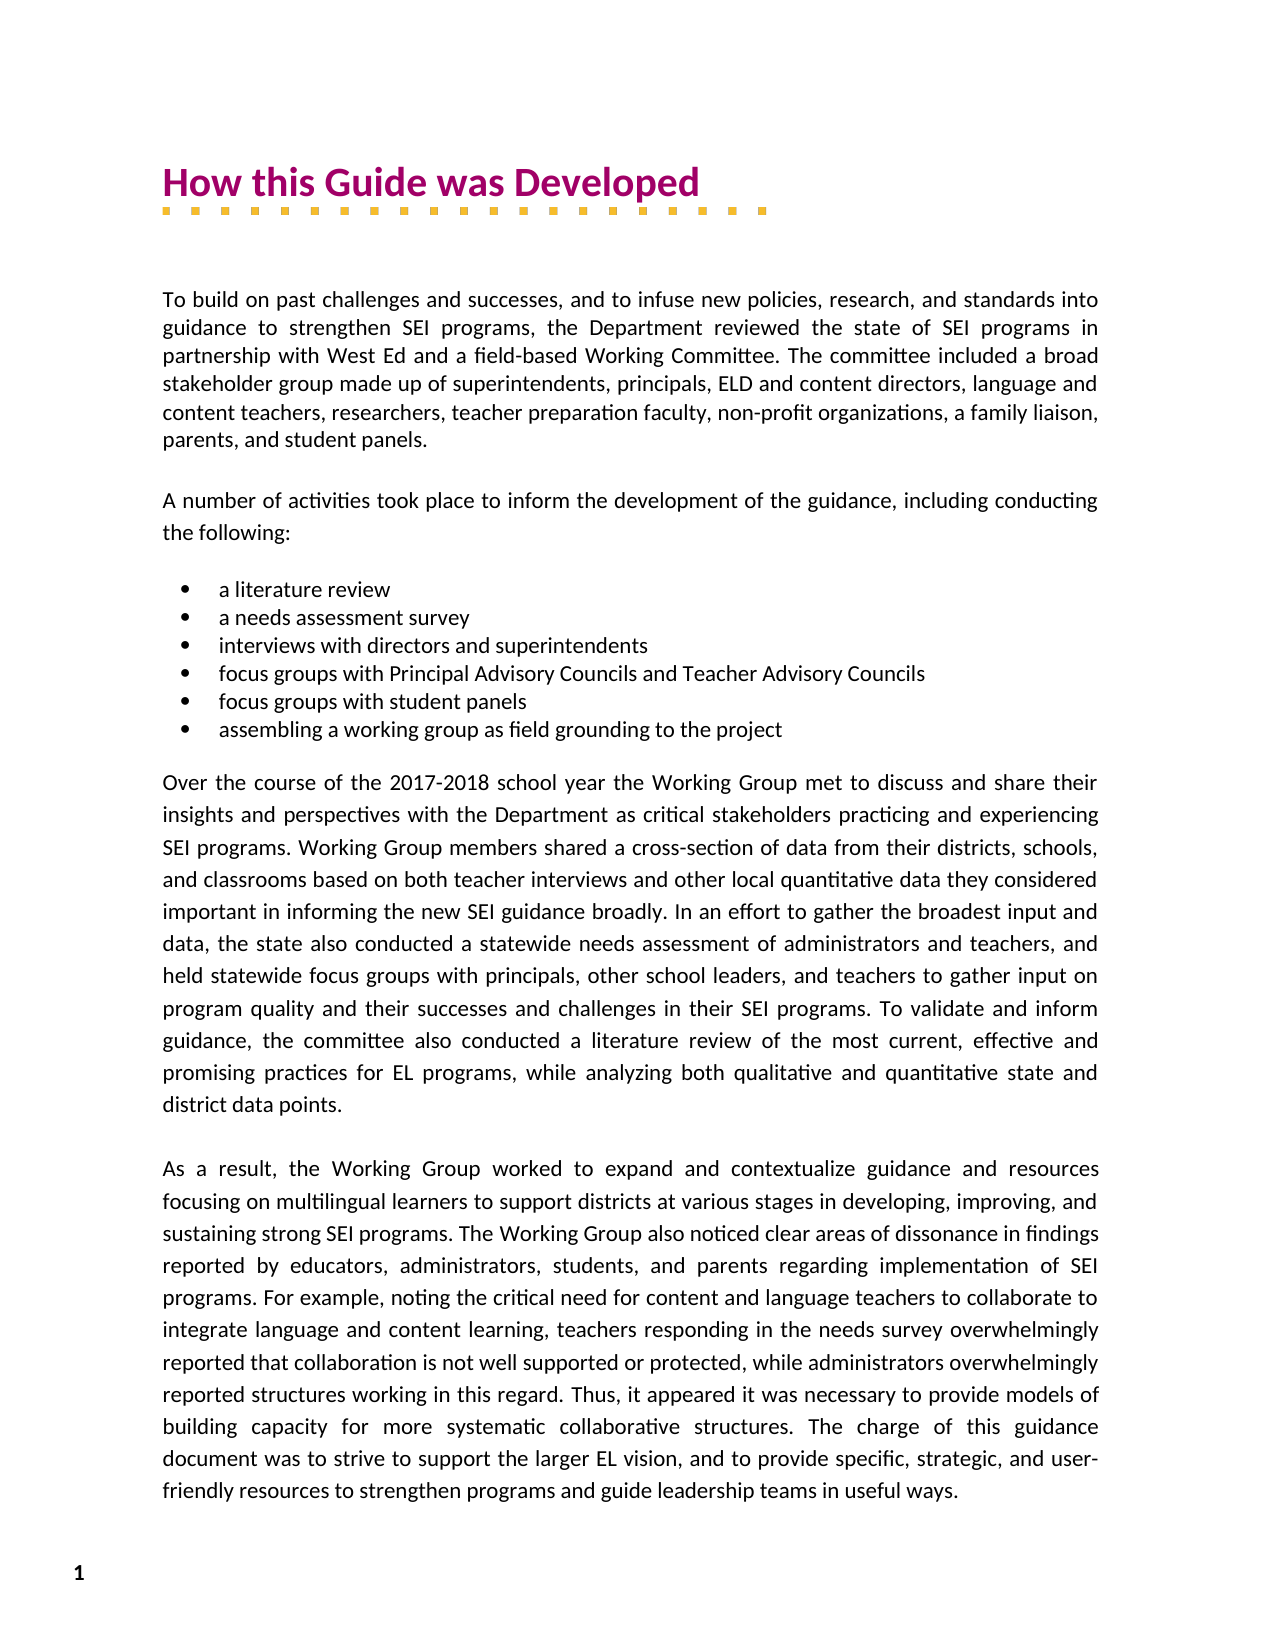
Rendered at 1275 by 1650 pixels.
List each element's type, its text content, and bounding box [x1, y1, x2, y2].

list focus groups with Principal Advisory Councils and Teacher Advisory Councils [181, 659, 1100, 687]
text A number of activities took place to inform the development of the guidance, including conducting the following: [162, 486, 1100, 546]
text Over the course of the 2017-2018 school year the Working Group met to discuss and share their insights and perspectives with the Department as critical stakeholders practicing and experiencing SEI programs. Working Group members shared a cross-section of data from their districts, schools, and classrooms based on both teacher interviews and other local quantitative data they considered important in informing the new SEI guidance broadly. In an effort to gather the broadest input and data, the state also conducted a statewide needs assessment of administrators and teachers, and held statewide focus groups with principals, other school leaders, and teachers to gather input on program quality and their successes and challenges in their SEI programs. To validate and inform guidance, the committee also conducted a literature review of the most current, effective and promising practices for EL programs, while analyzing both qualitative and quantitative state and district data points. [162, 768, 1100, 1118]
picture [162, 207, 781, 215]
list a needs assessment survey [181, 603, 1100, 631]
list focus groups with student panels [181, 687, 1100, 715]
list a literature review [181, 575, 1100, 603]
subtitle How this Guide was Developed [162, 156, 1100, 207]
list assembling a working group as field grounding to the project [181, 715, 1100, 743]
text As a result, the Working Group worked to expand and contextualize guidance and resources focusing on multilingual learners to support districts at various stages in developing, improving, and sustaining strong SEI programs. The Working Group also noticed clear areas of dissonance in findings reported by educators, administrators, students, and parents regarding implementation of SEI programs. For example, noting the critical need for content and language teachers to collaborate to integrate language and content learning, teachers responding in the needs survey overwhelmingly reported that collaboration is not well supported or protected, while administrators overwhelmingly reported structures working in this regard. Thus, it appeared it was necessary to provide models of building capacity for more systematic collaborative structures. The charge of this guidance document was to strive to support the larger EL vision, and to provide specific, strategic, and user-friendly resources to strengthen programs and guide leadership teams in useful ways. [162, 1154, 1100, 1504]
text To build on past challenges and successes, and to infuse new policies, research, and standards into guidance to strengthen SEI programs, the Department reviewed the state of SEI programs in partnership with West Ed and a field-based Working Committee. The committee included a broad stakeholder group made up of superintendents, principals, ELD and content directors, language and content teachers, researchers, teacher preparation faculty, non-profit organizations, a family liaison, parents, and student panels. [162, 286, 1100, 454]
list interviews with directors and superintendents [181, 631, 1100, 659]
